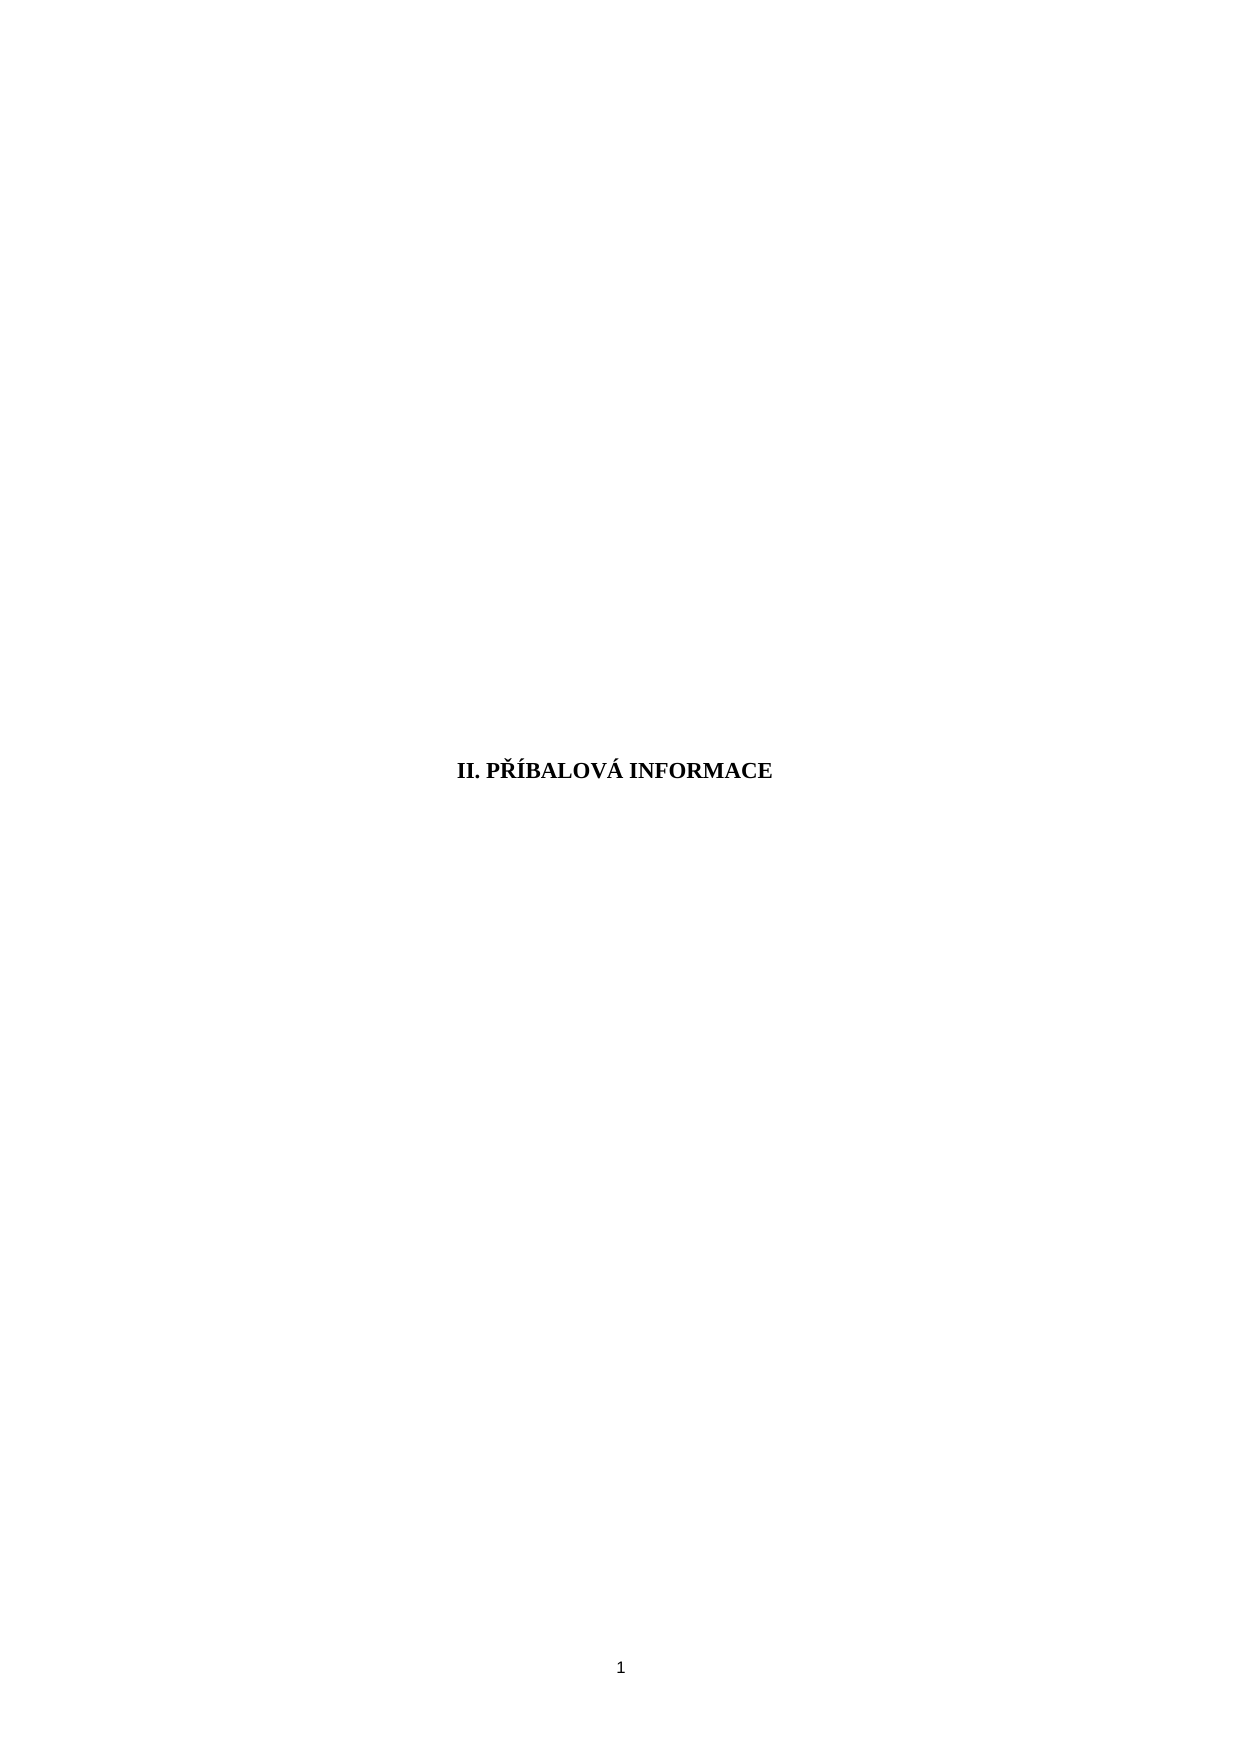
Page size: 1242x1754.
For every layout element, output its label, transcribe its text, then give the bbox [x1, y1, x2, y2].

text II. PŘÍBALOVÁ INFORMACE [148, 757, 1082, 783]
